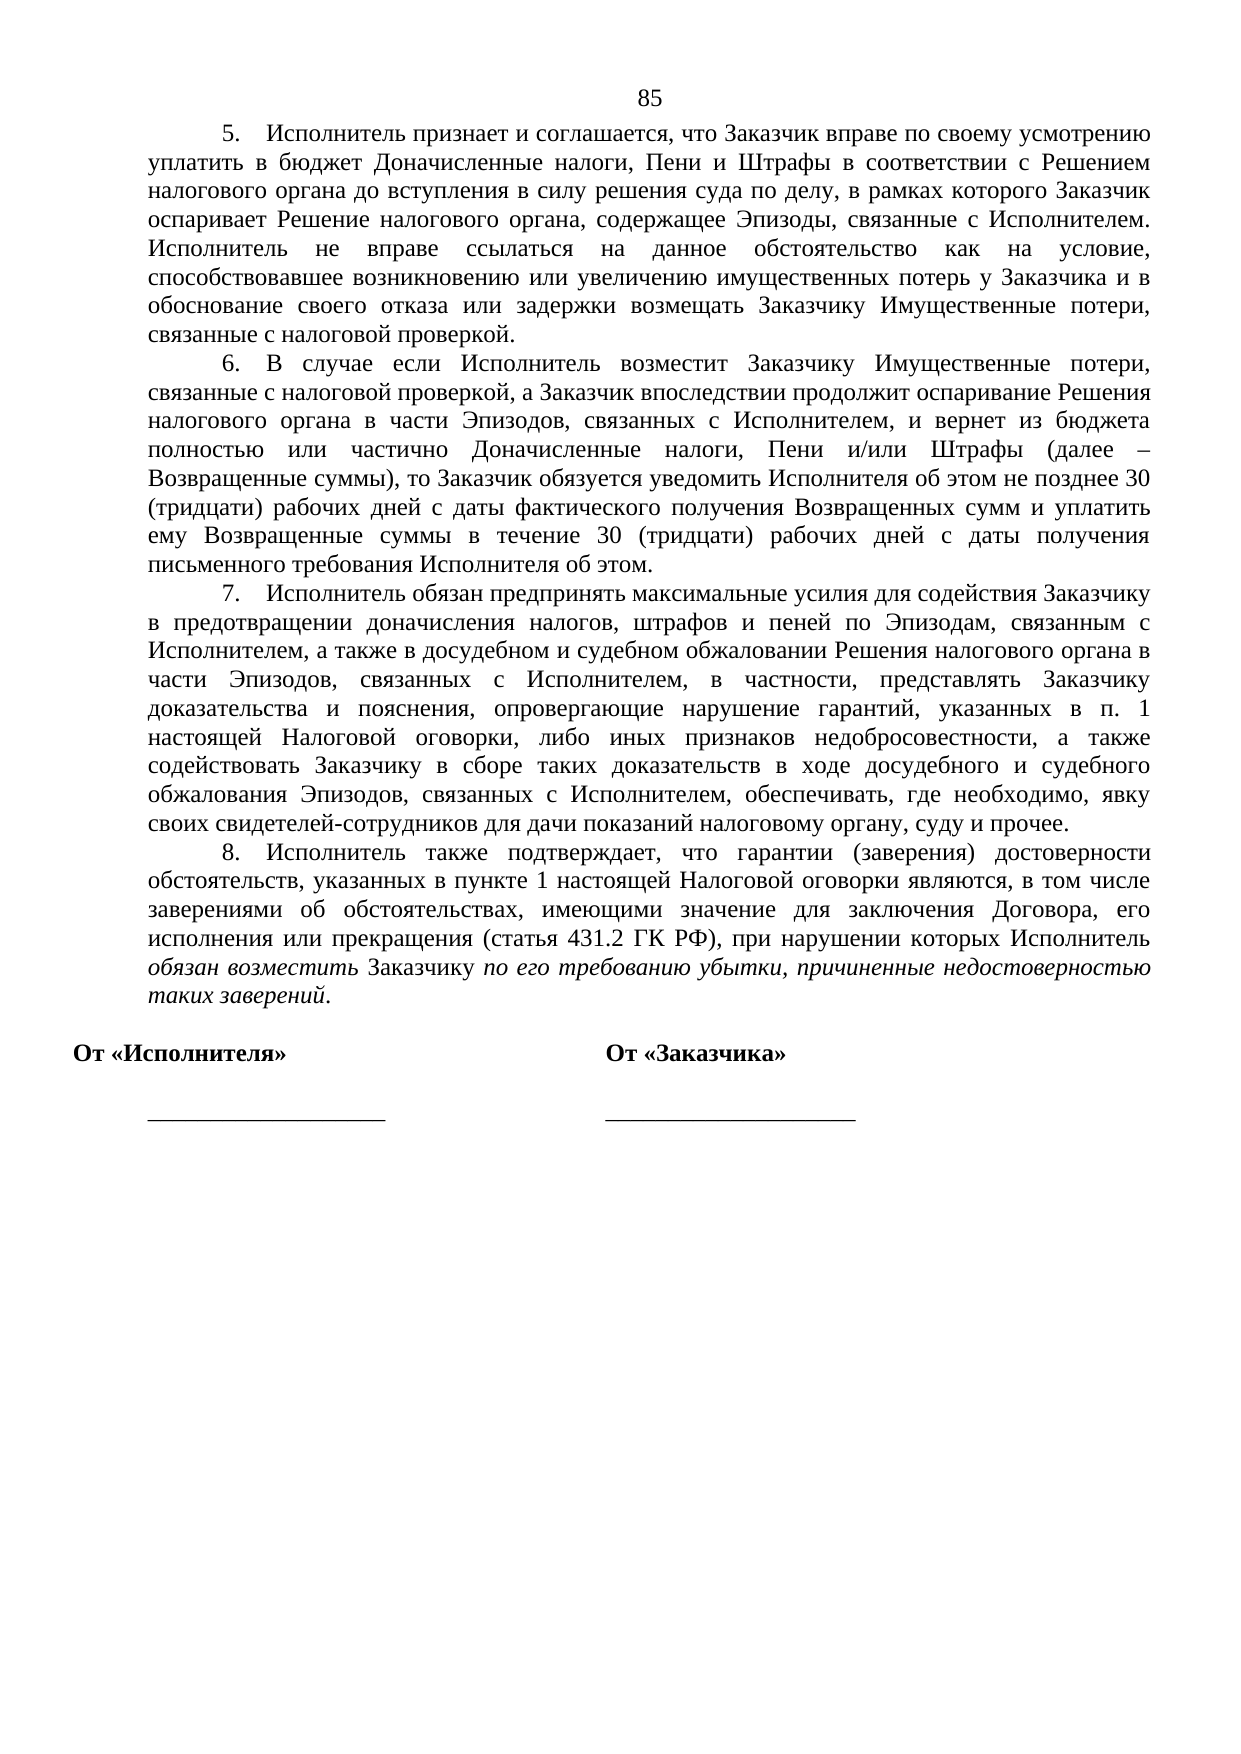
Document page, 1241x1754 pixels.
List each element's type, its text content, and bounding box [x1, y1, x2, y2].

text 7. Исполнитель обязан предпринять максимальные усилия для содействия Заказчику в предотвращении доначисления налогов, штрафов и пеней по Эпизодам, связанным с Исполнителем, а также в досудебном и судебном обжаловании Решения налогового органа в части Эпизодов, связанных с Исполнителем, в частности, представлять Заказчику доказательства и пояснения, опровергающие нарушение гарантий, указанных в п. 1 настоящей Налоговой оговорки, либо иных признаков недобросовестности, а также содействовать Заказчику в сборе таких доказательств в ходе досудебного и судебного обжалования Эпизодов, связанных с Исполнителем, обеспечивать, где необходимо, явку своих свидетелей-сотрудников для дачи показаний налоговому органу, суду и прочее. [148, 578, 1152, 837]
table_header От «Заказчика» ____________________ [594, 1038, 1141, 1182]
table_header От «Исполнителя» ___________________ [136, 1038, 594, 1182]
text 6. В случае если Исполнитель возместит Заказчику Имущественные потери, связанные с налоговой проверкой, а Заказчик впоследствии продолжит оспаривание Решения налогового органа в части Эпизодов, связанных с Исполнителем, и вернет из бюджета полностью или частично Доначисленные налоги, Пени и/или Штрафы (далее – Возвращенные суммы), то Заказчик обязуется уведомить Исполнителя об этом не позднее 30 (тридцати) рабочих дней с даты фактического получения Возвращенных сумм и уплатить ему Возвращенные суммы в течение 30 (тридцати) рабочих дней с даты получения письменного требования Исполнителя об этом. [148, 348, 1152, 578]
text 8. Исполнитель также подтверждает, что гарантии (заверения) достоверности обстоятельств, указанных в пункте 1 настоящей Налоговой оговорки являются, в том числе заверениями об обстоятельствах, имеющими значение для заключения Договора, его исполнения или прекращения (статья 431.2 ГК РФ), при нарушении которых Исполнитель обязан возместить Заказчику по его требованию убытки, причиненные недостоверностью таких заверений. [148, 837, 1152, 1009]
text 5. Исполнитель признает и соглашается, что Заказчик вправе по своему усмотрению уплатить в бюджет Доначисленные налоги, Пени и Штрафы в соответствии с Решением налогового органа до вступления в силу решения суда по делу, в рамках которого Заказчик оспаривает Решение налогового органа, содержащее Эпизоды, связанные с Исполнителем. Исполнитель не вправе ссылаться на данное обстоятельство как на условие, способствовавшее возникновению или увеличению имущественных потерь у Заказчика и в обоснование своего отказа или задержки возмещать Заказчику Имущественные потери, связанные с налоговой проверкой. [148, 118, 1152, 348]
